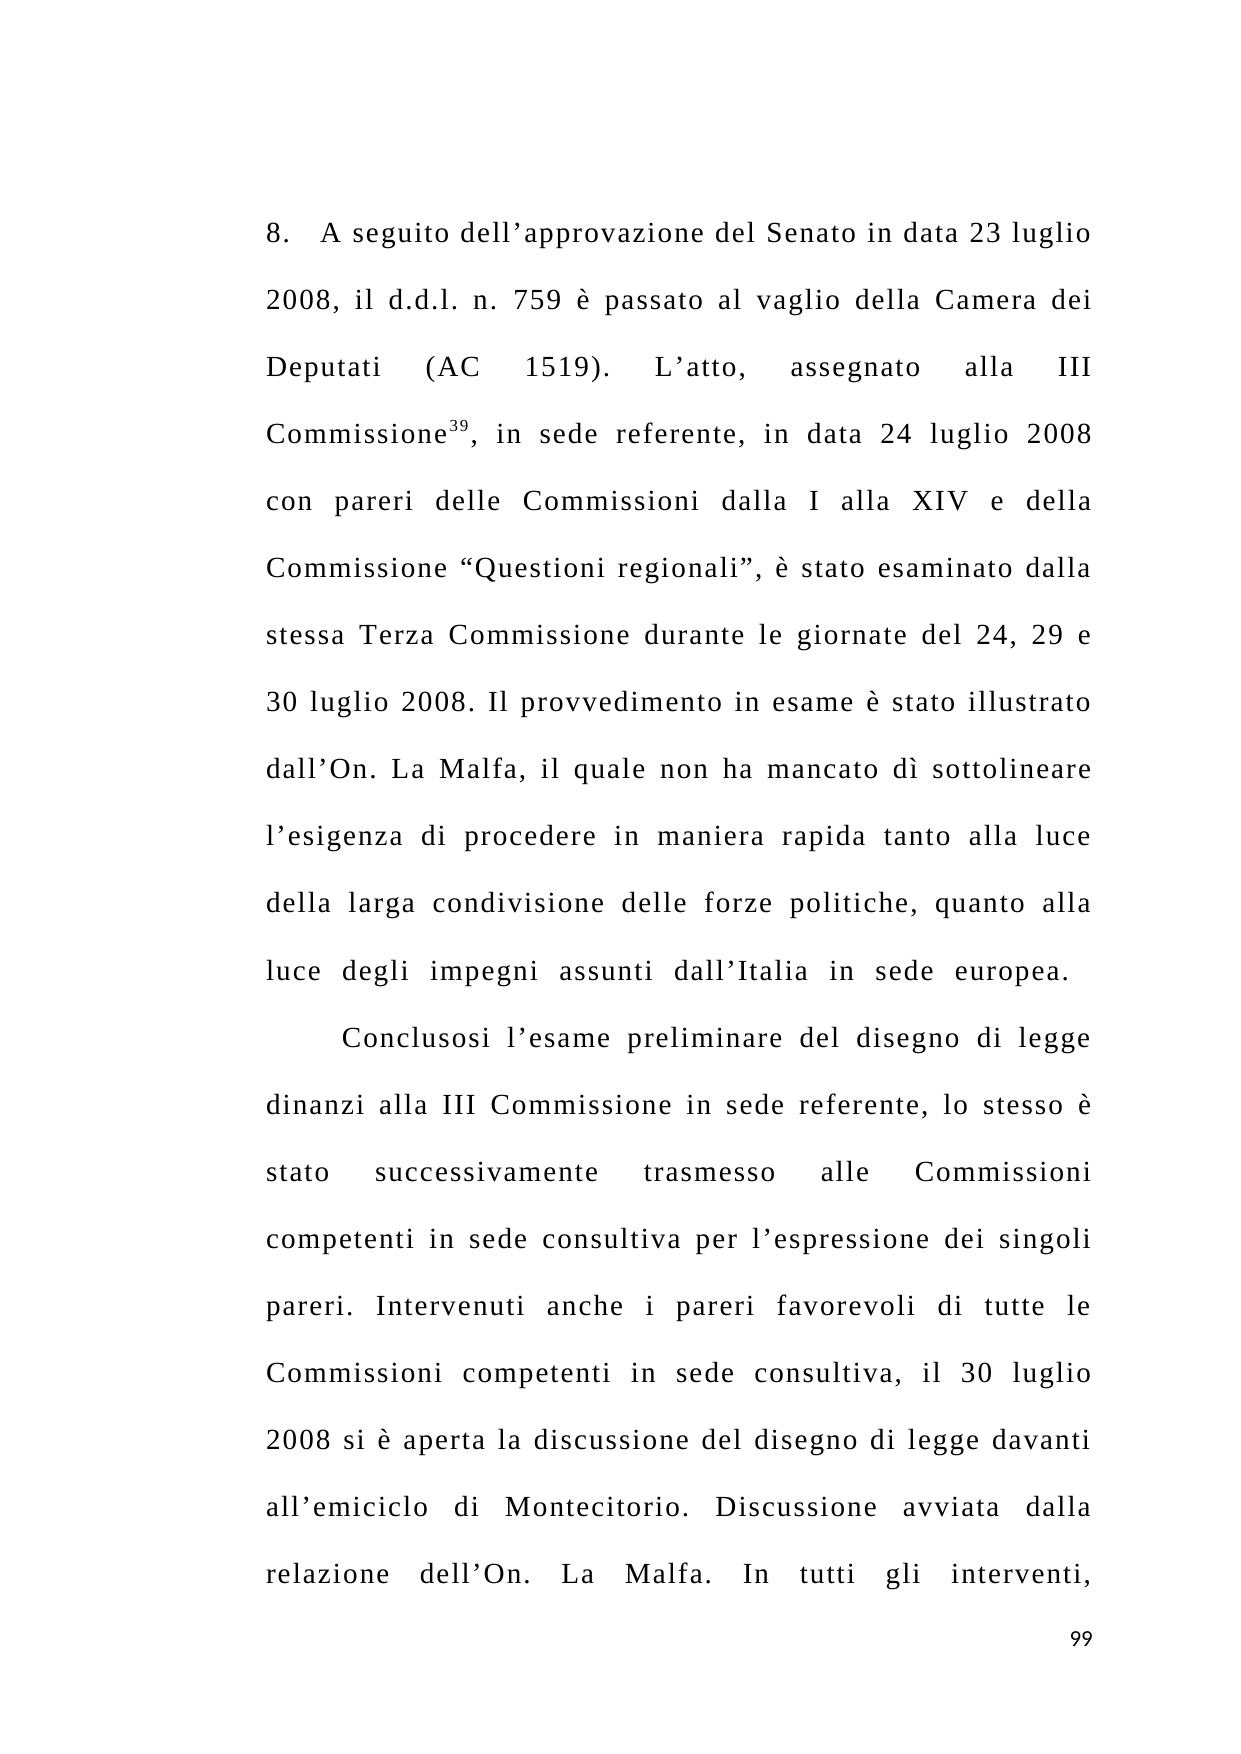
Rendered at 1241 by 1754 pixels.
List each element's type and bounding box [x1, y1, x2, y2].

text [266, 148, 1092, 1590]
